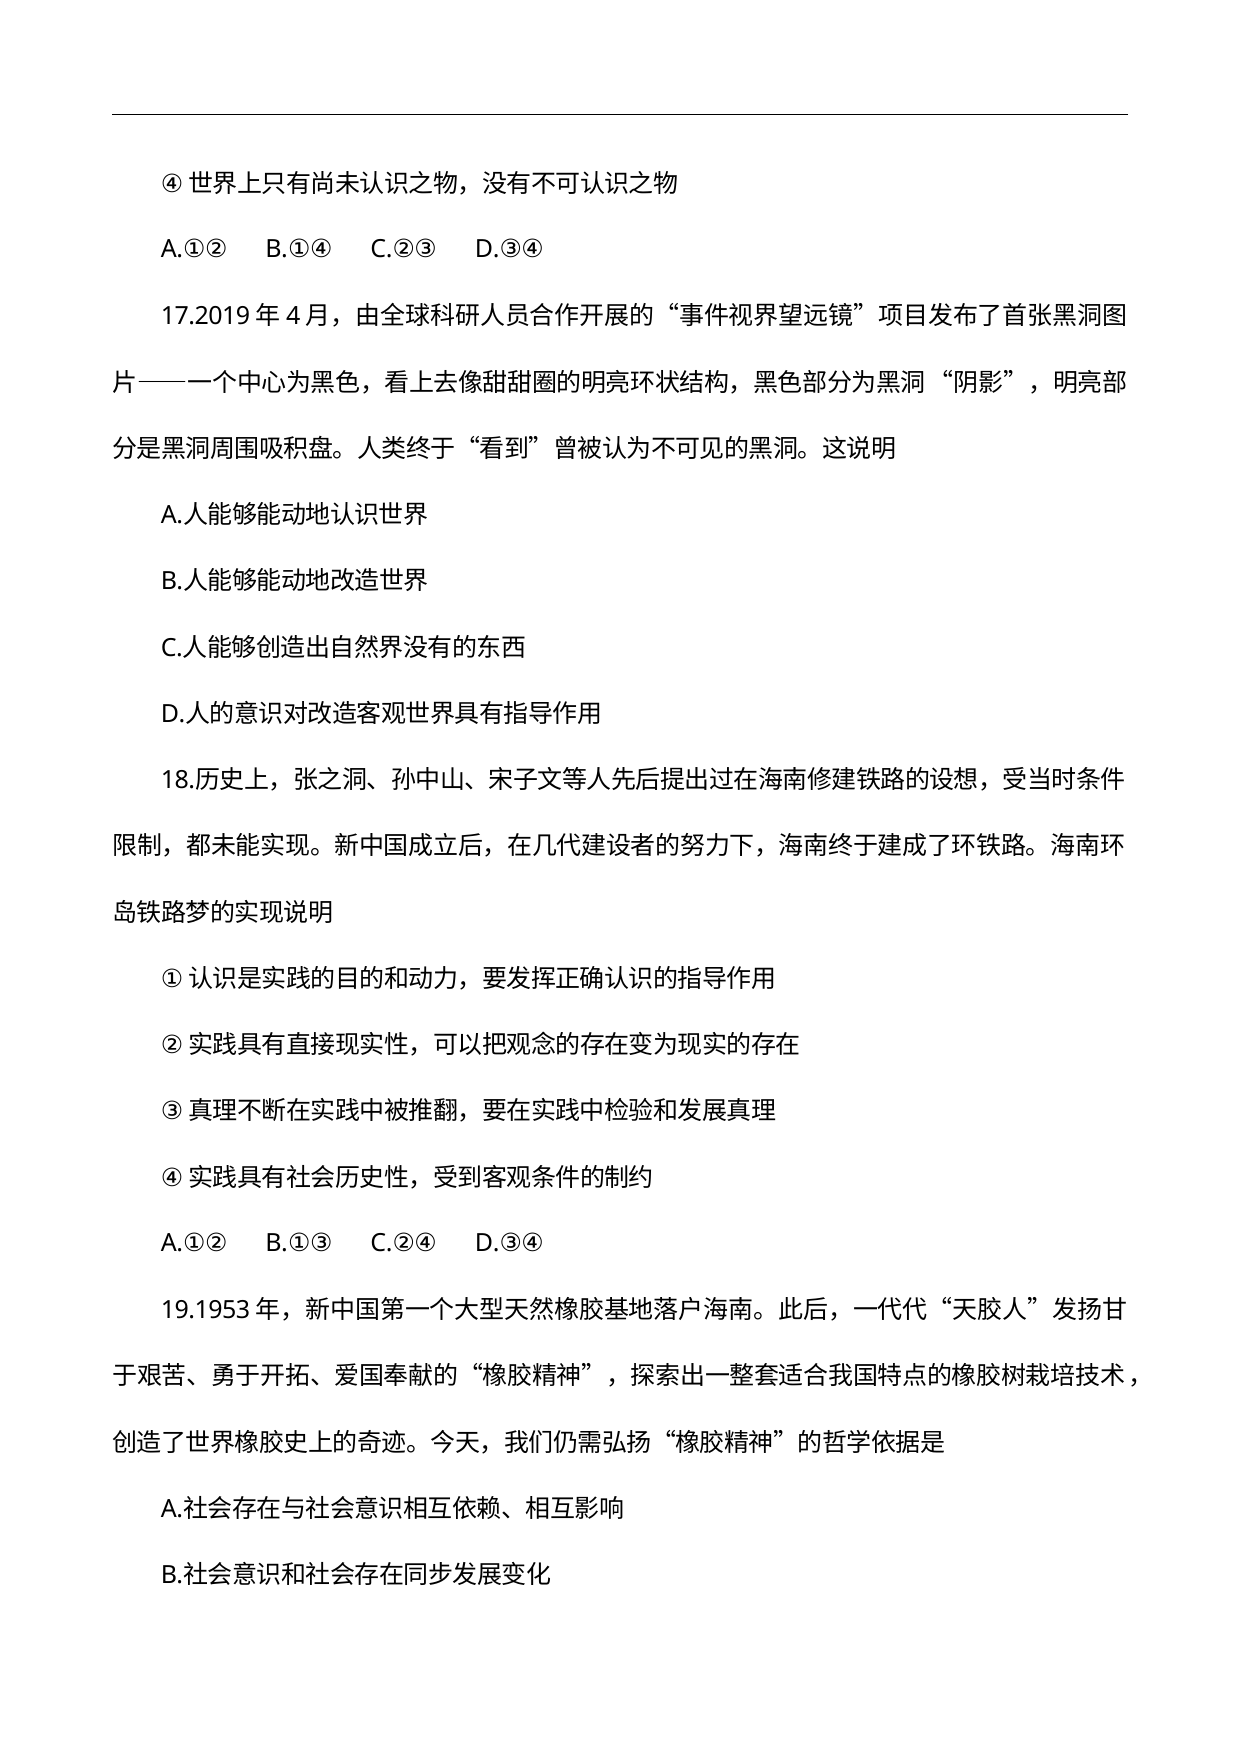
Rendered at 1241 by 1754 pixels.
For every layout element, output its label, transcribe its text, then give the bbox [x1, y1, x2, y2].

text B.社会意识和社会存在同步发展变化 [112, 1539, 1128, 1606]
text ②实践具有直接现实性，可以把观念的存在变为现实的存在 [112, 1009, 1128, 1076]
text B.人能够能动地改造世界 [112, 546, 1128, 612]
text D.人的意识对改造客观世界具有指导作用 [112, 678, 1128, 744]
text A.①② B.①④ C.②③ D.③④ [112, 214, 1128, 281]
text 19.1953年，新中国第一个大型天然橡胶基地落户海南。此后，一代代“天胶人”发扬甘于艰苦、勇于开拓、爱国奉献的“橡胶精神”，探索出一整套适合我国特点的橡胶树栽培技术，创造了世界橡胶史上的奇迹。今天，我们仍需弘扬“橡胶精神”的哲学依据是 [112, 1274, 1128, 1473]
text ④实践具有社会历史性，受到客观条件的制约 [112, 1142, 1128, 1208]
text A.人能够能动地认识世界 [112, 479, 1128, 546]
text A.社会存在与社会意识相互依赖、相互影响 [112, 1473, 1128, 1539]
text ③真理不断在实践中被推翻，要在实践中检验和发展真理 [112, 1076, 1128, 1142]
text 18.历史上，张之洞、孙中山、宋子文等人先后提出过在海南修建铁路的设想，受当时条件限制，都未能实现。新中国成立后，在几代建设者的努力下，海南终于建成了环铁路。海南环岛铁路梦的实现说明 [112, 744, 1128, 943]
text 17.2019年4月，由全球科研人员合作开展的“事件视界望远镜”项目发布了首张黑洞图片——一个中心为黑色，看上去像甜甜圈的明亮环状结构，黑色部分为黑洞“阴影”，明亮部分是黑洞周围吸积盘。人类终于“看到”曾被认为不可见的黑洞。这说明 [112, 281, 1128, 479]
text ①认识是实践的目的和动力，要发挥正确认识的指导作用 [112, 943, 1128, 1009]
text ④世界上只有尚未认识之物，没有不可认识之物 [112, 148, 1128, 214]
text A.①② B.①③ C.②④ D.③④ [112, 1208, 1128, 1274]
text C.人能够创造出自然界没有的东西 [112, 612, 1128, 678]
